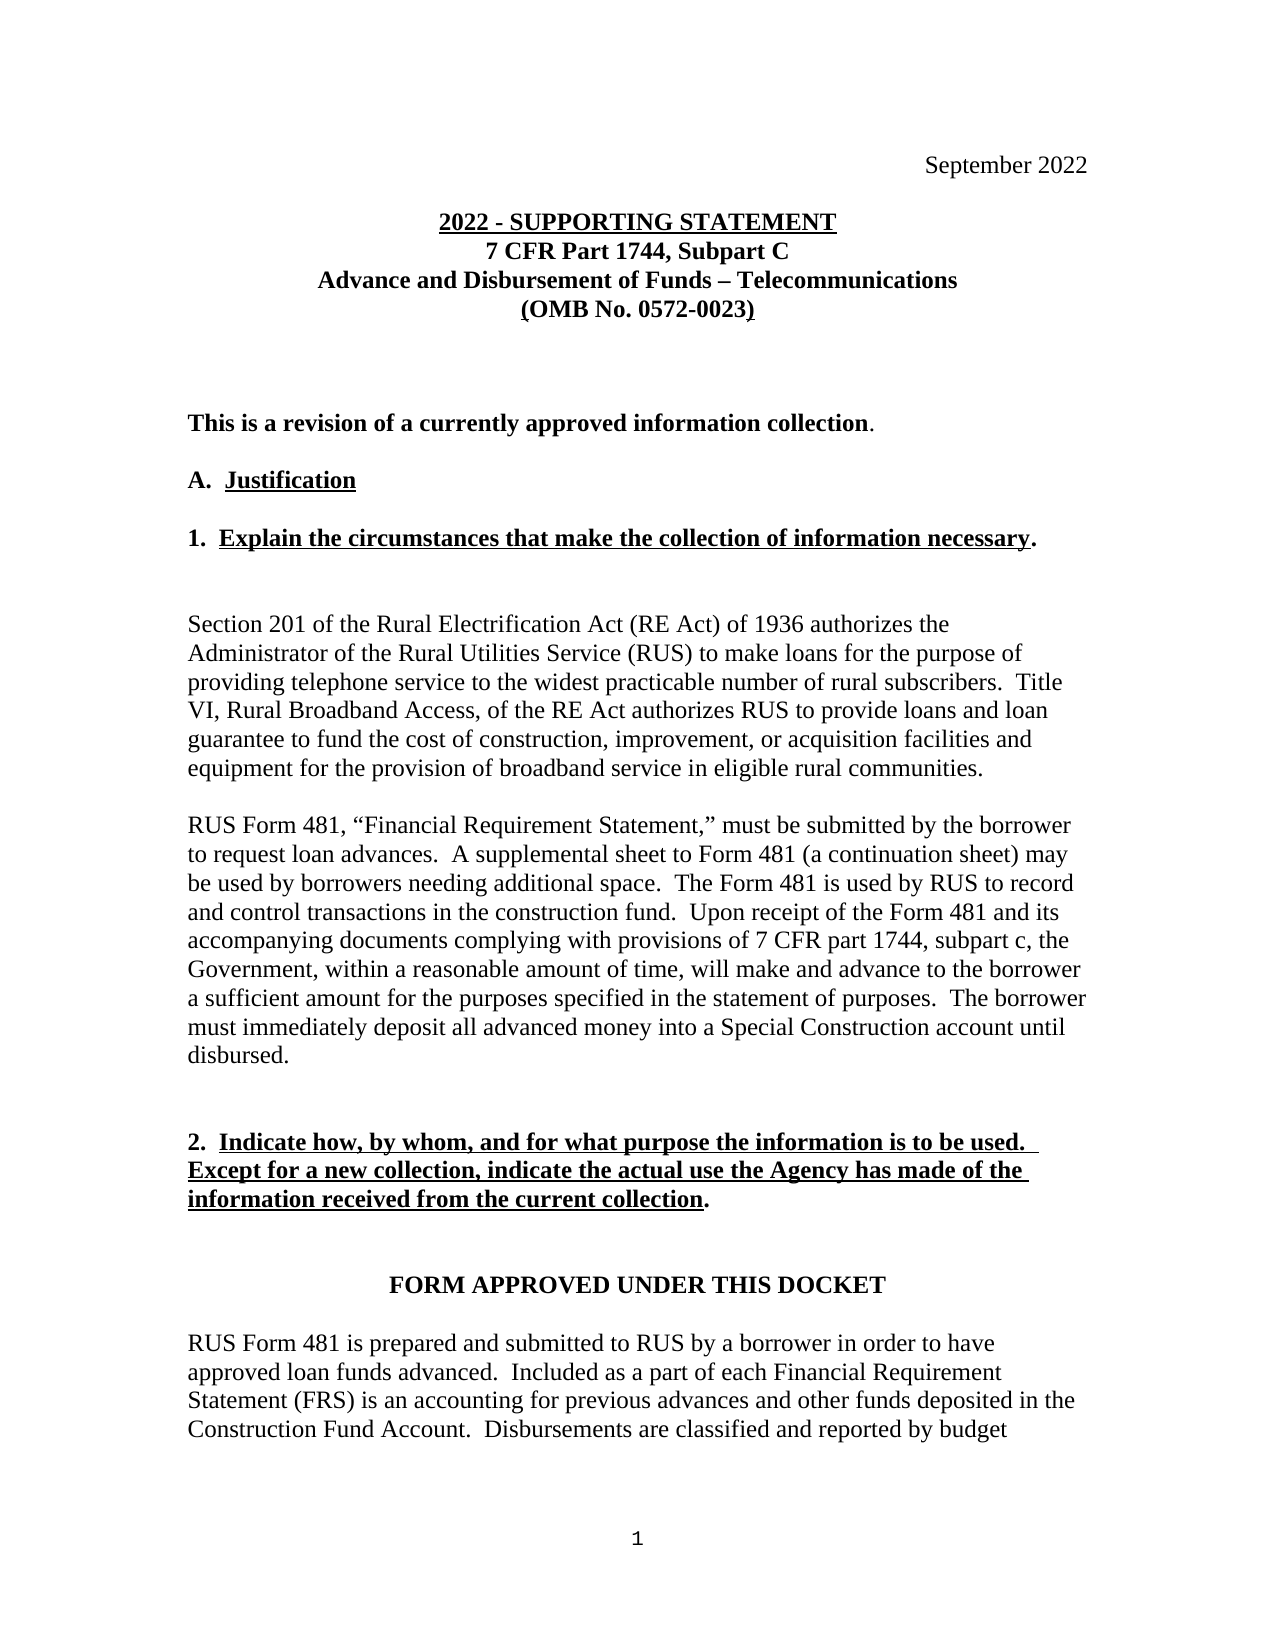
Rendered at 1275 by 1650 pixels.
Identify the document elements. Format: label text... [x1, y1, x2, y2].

text September 2022 [187, 150, 1087, 179]
text Advance and Disbursement of Funds – Telecommunications [187, 265, 1087, 294]
text 7 CFR Part 1744, Subpart C [187, 236, 1087, 265]
text A. Justification [187, 465, 1087, 494]
text 1. Explain the circumstances that make the collection of information necessary. [187, 523, 1087, 552]
text This is a revision of a currently approved information collection. [187, 408, 1087, 437]
text Section 201 of the Rural Electrification Act (RE Act) of 1936 authorizes the Administrator of the Rural Utilities Service (RUS) to make loans for the purpose of providing telephone service to the widest practicable number of rural subscribers. Title VI, Rural Broadband Access, of the RE Act authorizes RUS to provide loans and loan guarantee to fund the cost of construction, improvement, or acquisition facilities and equipment for the provision of broadband service in eligible rural communities. [187, 609, 1087, 782]
text FORM APPROVED UNDER THIS DOCKET [187, 1270, 1087, 1299]
text (OMB No. 0572-0023) [187, 294, 1087, 322]
text 2022 - SUPPORTING STATEMENT [187, 207, 1087, 236]
text 2. Indicate how, by whom, and for what purpose the information is to be used. Except for a new collection, indicate the actual use the Agency has made of the information received from the current collection. [187, 1127, 1087, 1213]
text RUS Form 481, “Financial Requirement Statement,” must be submitted by the borrower to request loan advances. A supplemental sheet to Form 481 (a continuation sheet) may be used by borrowers needing additional space. The Form 481 is used by RUS to record and control transactions in the construction fund. Upon receipt of the Form 481 and its accompanying documents complying with provisions of 7 CFR part 1744, subpart c, the Government, within a reasonable amount of time, will make and advance to the borrower a sufficient amount for the purposes specified in the statement of purposes. The borrower must immediately deposit all advanced money into a Special Construction account until disbursed. [187, 810, 1087, 1069]
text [187, 1328, 1087, 1443]
